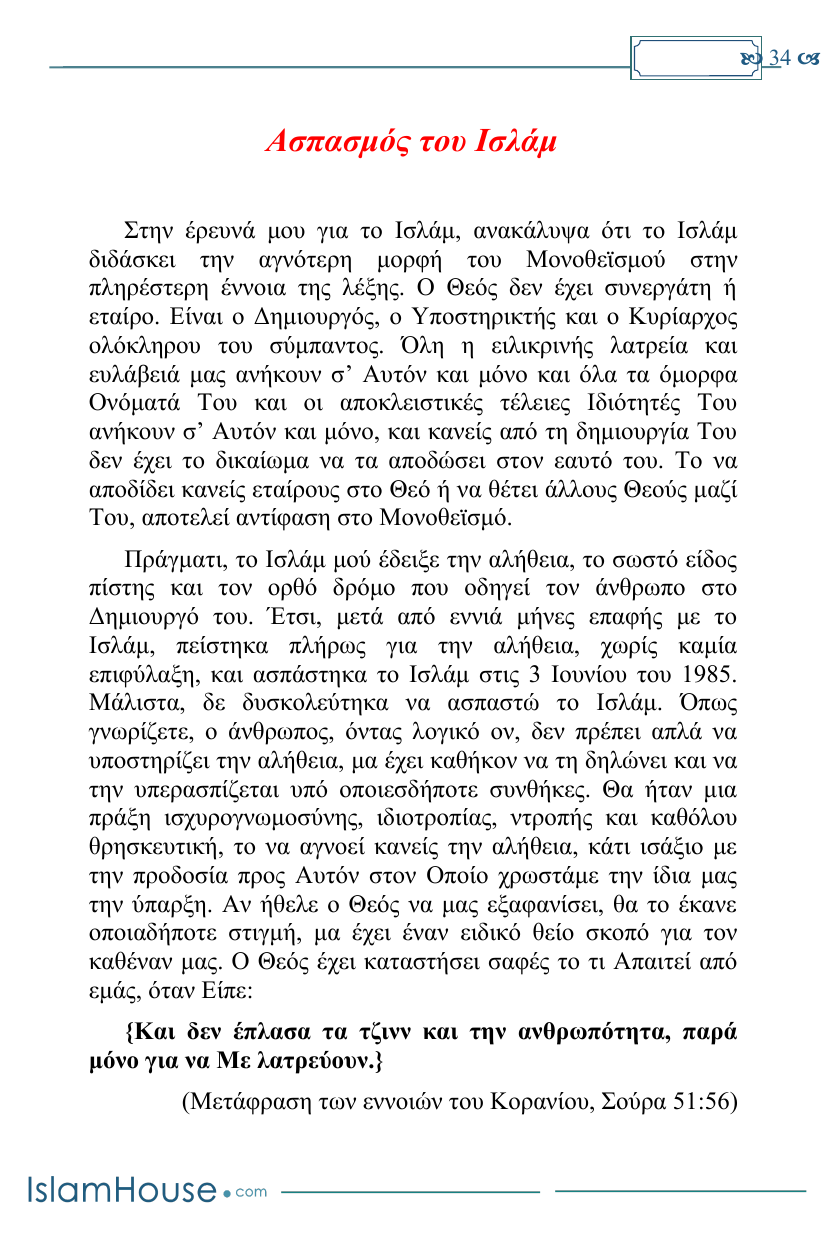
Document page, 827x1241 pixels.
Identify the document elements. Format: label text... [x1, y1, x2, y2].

text Στην έρευνά μου για το Ισλάμ, ανακάλυψα ότι το Ισλάμ διδάσκει την αγνότερη μορφή του Μονοθεϊσμού στην πληρέστερη έννοια της λέξης. Ο Θεός δεν έχει συνεργάτη ή εταίρο. Είναι ο Δημιουργός, ο Υποστηρικτής και ο Κυρίαρχος ολόκληρου του σύμπαντος. Όλη η ειλικρινής λατρεία και ευλάβειά μας ανήκουν σ’ Αυτόν και μόνο και όλα τα όμορφα Ονόματά Του και οι αποκλειστικές τέλειες Ιδιότητές Του ανήκουν σ’ Αυτόν και μόνο, και κανείς από τη δημιουργία Του δεν έχει το δικαίωμα να τα αποδώσει στον εαυτό του. Το να αποδίδει κανείς εταίρους στο Θεό ή να θέτει άλλους Θεούς μαζί Του, αποτελεί αντίφαση στο Μονοθεϊσμό. [89, 215, 738, 531]
picture [548, 1170, 807, 1208]
text Πράγματι, το Ισλάμ μού έδειξε την αλήθεια, το σωστό είδος πίστης και τον ορθό δρόμο που οδηγεί τον άνθρωπο στο Δημιουργό του. Έτσι, μετά από εννιά μήνες επαφής με το Ισλάμ, πείστηκα πλήρως για την αλήθεια, χωρίς καμία επιφύλαξη, και ασπάστηκα το Ισλάμ στις 3 Ιουνίου του 1985. Μάλιστα, δε δυσκολεύτηκα να ασπαστώ το Ισλάμ. Όπως γνωρίζετε, ο άνθρωπος, όντας λογικό ον, δεν πρέπει απλά να υποστηρίζει την αλήθεια, μα έχει καθήκον να τη δηλώνει και να την υπερασπίζεται υπό οποιεσδήποτε συνθήκες. Θα ήταν μια πράξη ισχυρογνωμοσύνης, ιδιοτροπίας, ντροπής και καθόλου θρησκευτική, το να αγνοεί κανείς την αλήθεια, κάτι ισάξιο με την προδοσία προς Αυτόν στον Οποίο χρωστάμε την ίδια μας την ύπαρξη. Αν ήθελε ο Θεός να μας εξαφανίσει, θα το έκανε οποιαδήποτε στιγμή, μα έχει έναν ειδικό θείο σκοπό για τον καθέναν μας. Ο Θεός έχει καταστήσει σαφές το τι Απαιτεί από εμάς, όταν Είπε: [89, 544, 738, 1004]
text {Και δεν έπλασα τα τζινν και την ανθρωπότητα, παρά μόνο για να Με λατρεύουν.} [89, 1016, 738, 1074]
picture [20, 1171, 541, 1209]
text (Μετάφραση των εννοιών του Κορανίου, Σούρα 51:56) [89, 1086, 738, 1115]
text Ασπασμός του Ισλάμ [89, 120, 738, 158]
